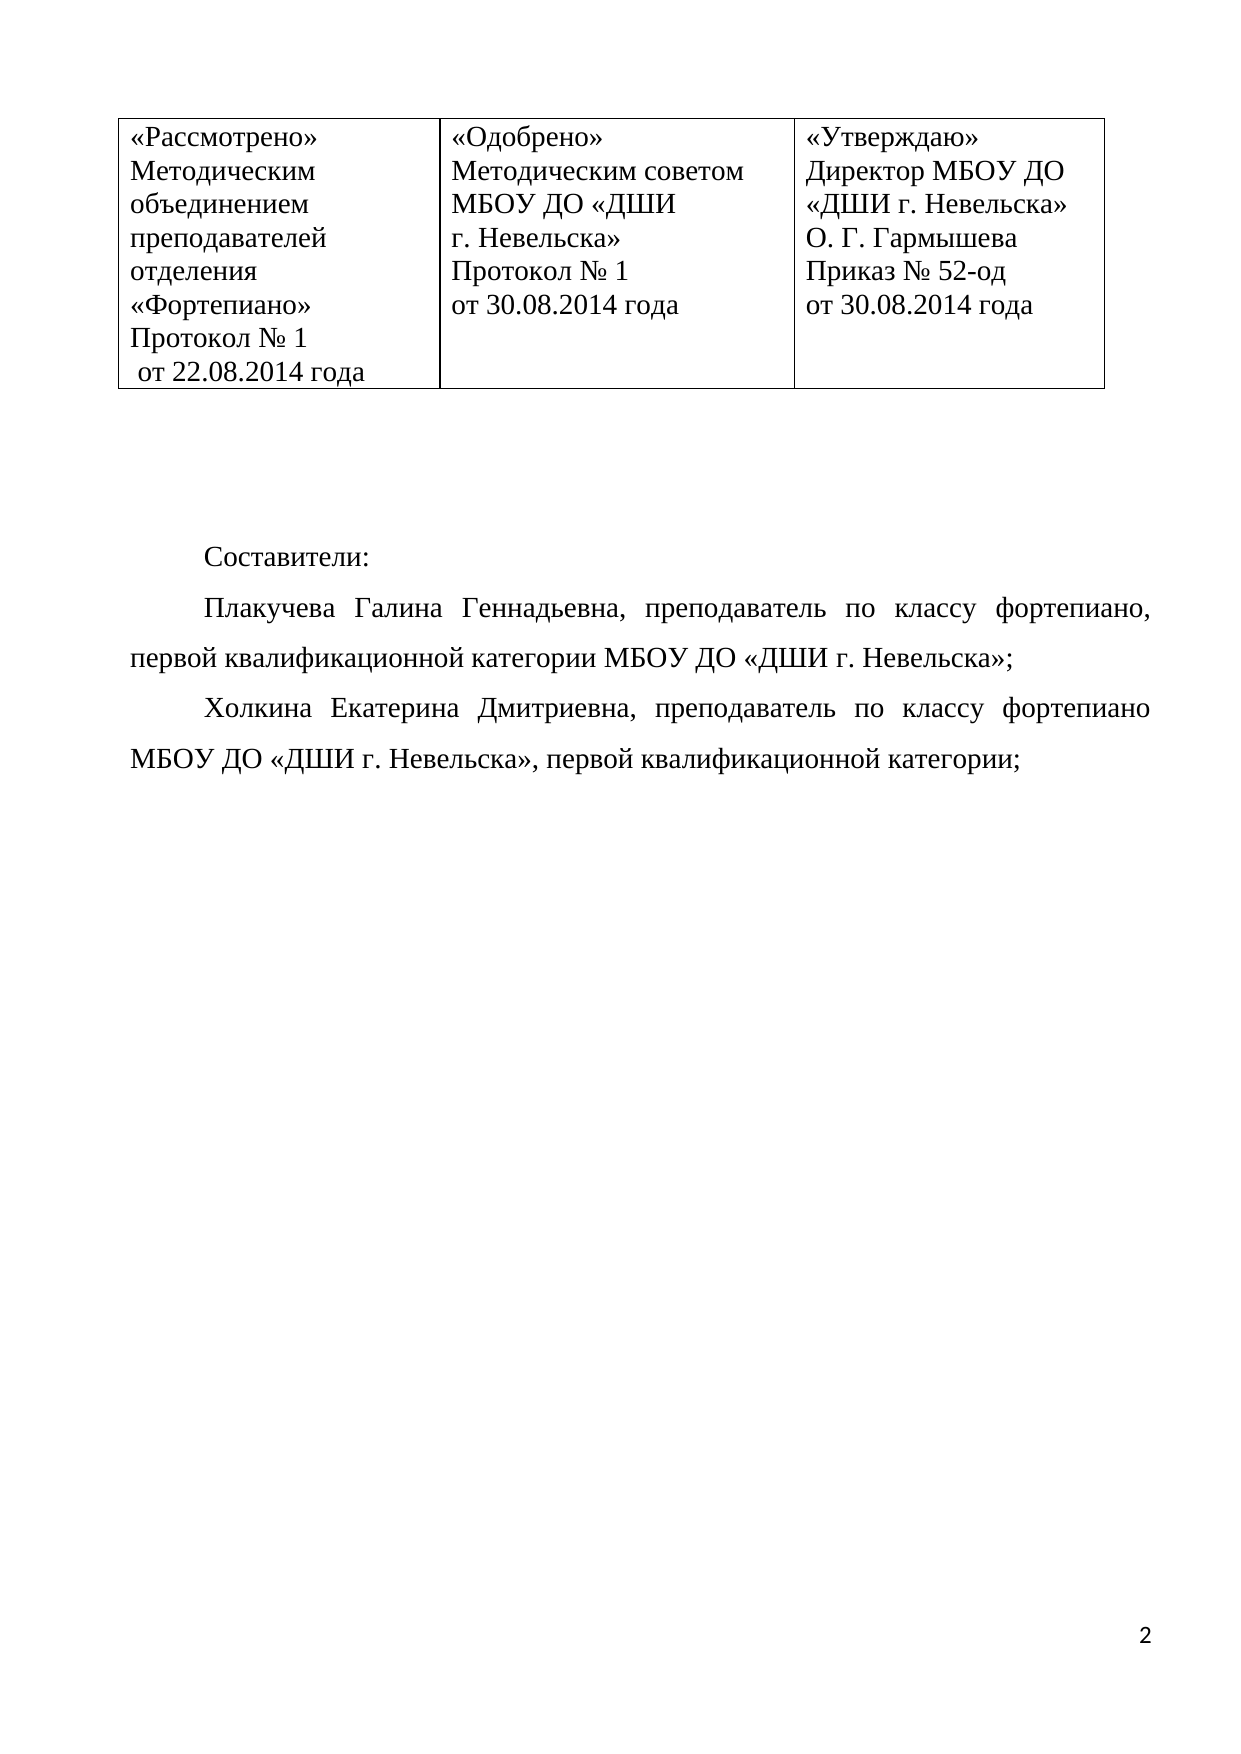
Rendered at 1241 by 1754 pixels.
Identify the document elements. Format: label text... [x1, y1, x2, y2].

table_header «Утверждаю» Директор МБОУ ДО «ДШИ г. Невельска» О. Г. Гармышева Приказ № 52-од от 30.08.2014 года [795, 119, 1104, 387]
table_header «Рассмотрено» Методическим объединением преподавателей отделения «Фортепиано» Протокол № 1 от 22.08.2014 года [119, 119, 439, 387]
table_header «Одобрено» Методическим советом МБОУ ДО «ДШИ г. Невельска» Протокол № 1 от 30.08.2014 года [441, 119, 794, 387]
text Холкина Екатерина Дмитриевна, преподаватель по классу фортепиано МБОУ ДО «ДШИ г. Невельска», первой квалификационной категории; [130, 690, 1152, 774]
text Плакучева Галина Геннадьевна, преподаватель по классу фортепиано, первой квалификационной категории МБОУ ДО «ДШИ г. Невельска»; [130, 590, 1152, 674]
text Составители: [130, 539, 1152, 573]
